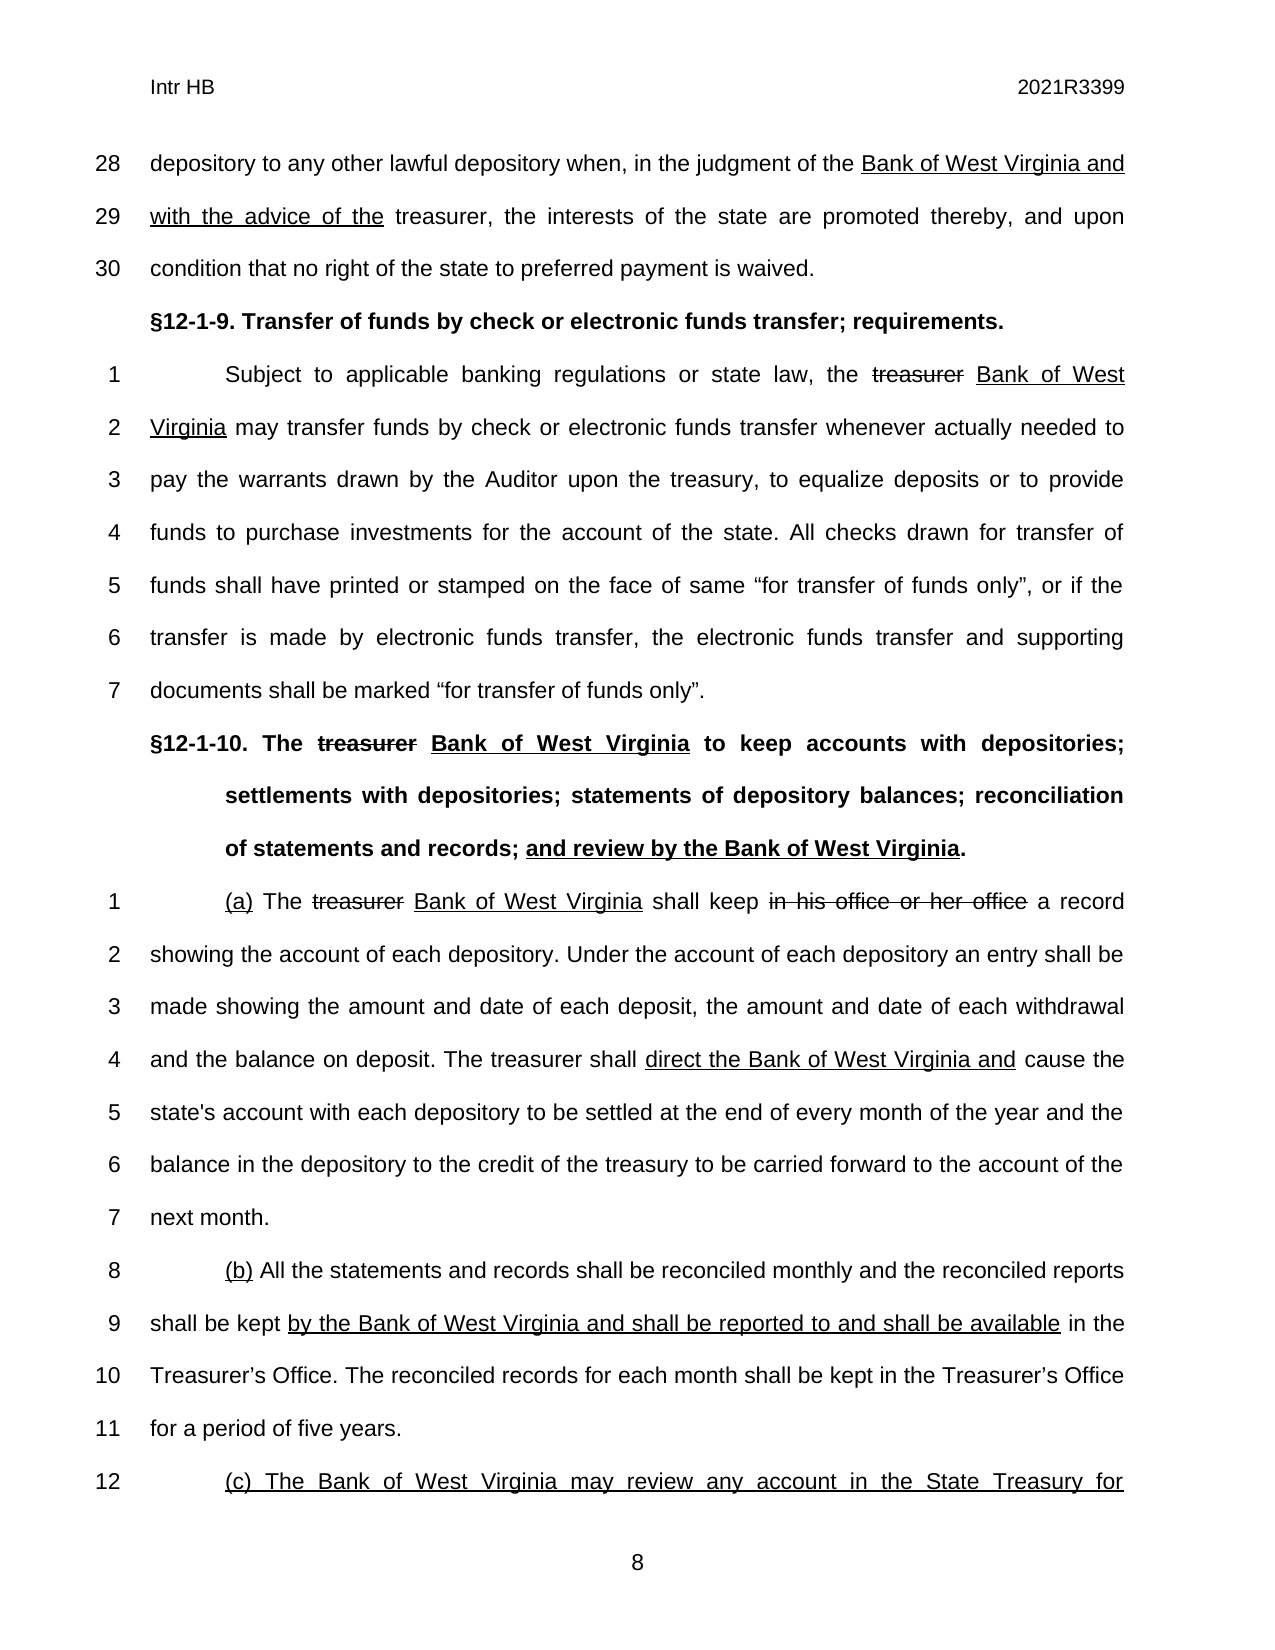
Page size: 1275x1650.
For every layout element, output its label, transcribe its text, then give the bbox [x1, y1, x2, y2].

text (b) All the statements and records shall be reconciled monthly and the reconciled reports shall be kept by the Bank of West Virginia and shall be reported to and shall be available in the Treasurer’s Office. The reconciled records for each month shall be kept in the Treasurer’s Office for a period of five years. [150, 1257, 1125, 1441]
subtitle §12-1-9. Transfer of funds by check or electronic funds transfer; requirements. [150, 308, 1125, 334]
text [150, 150, 1125, 282]
text Subject to applicable banking regulations or state law, the treasurer Bank of West Virginia may transfer funds by check or electronic funds transfer whenever actually needed to pay the warrants drawn by the Auditor upon the treasury, to equalize deposits or to provide funds to purchase investments for the account of the state. All checks drawn for transfer of funds shall have printed or stamped on the face of same “for transfer of funds only”, or if the transfer is made by electronic funds transfer, the electronic funds transfer and supporting documents shall be marked “for transfer of funds only”. [150, 361, 1125, 703]
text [150, 1468, 1125, 1494]
text (a) The treasurer Bank of West Virginia shall keep in his office or her office a record showing the account of each depository. Under the account of each depository an entry shall be made showing the amount and date of each deposit, the amount and date of each withdrawal and the balance on deposit. The treasurer shall direct the Bank of West Virginia and cause the state's account with each depository to be settled at the end of every month of the year and the balance in the depository to the credit of the treasury to be carried forward to the account of the next month. [150, 888, 1125, 1231]
subtitle §12-1-10. The treasurer Bank of West Virginia to keep accounts with depositories; settlements with depositories; statements of depository balances; reconciliation of statements and records; and review by the Bank of West Virginia. [150, 730, 1125, 862]
